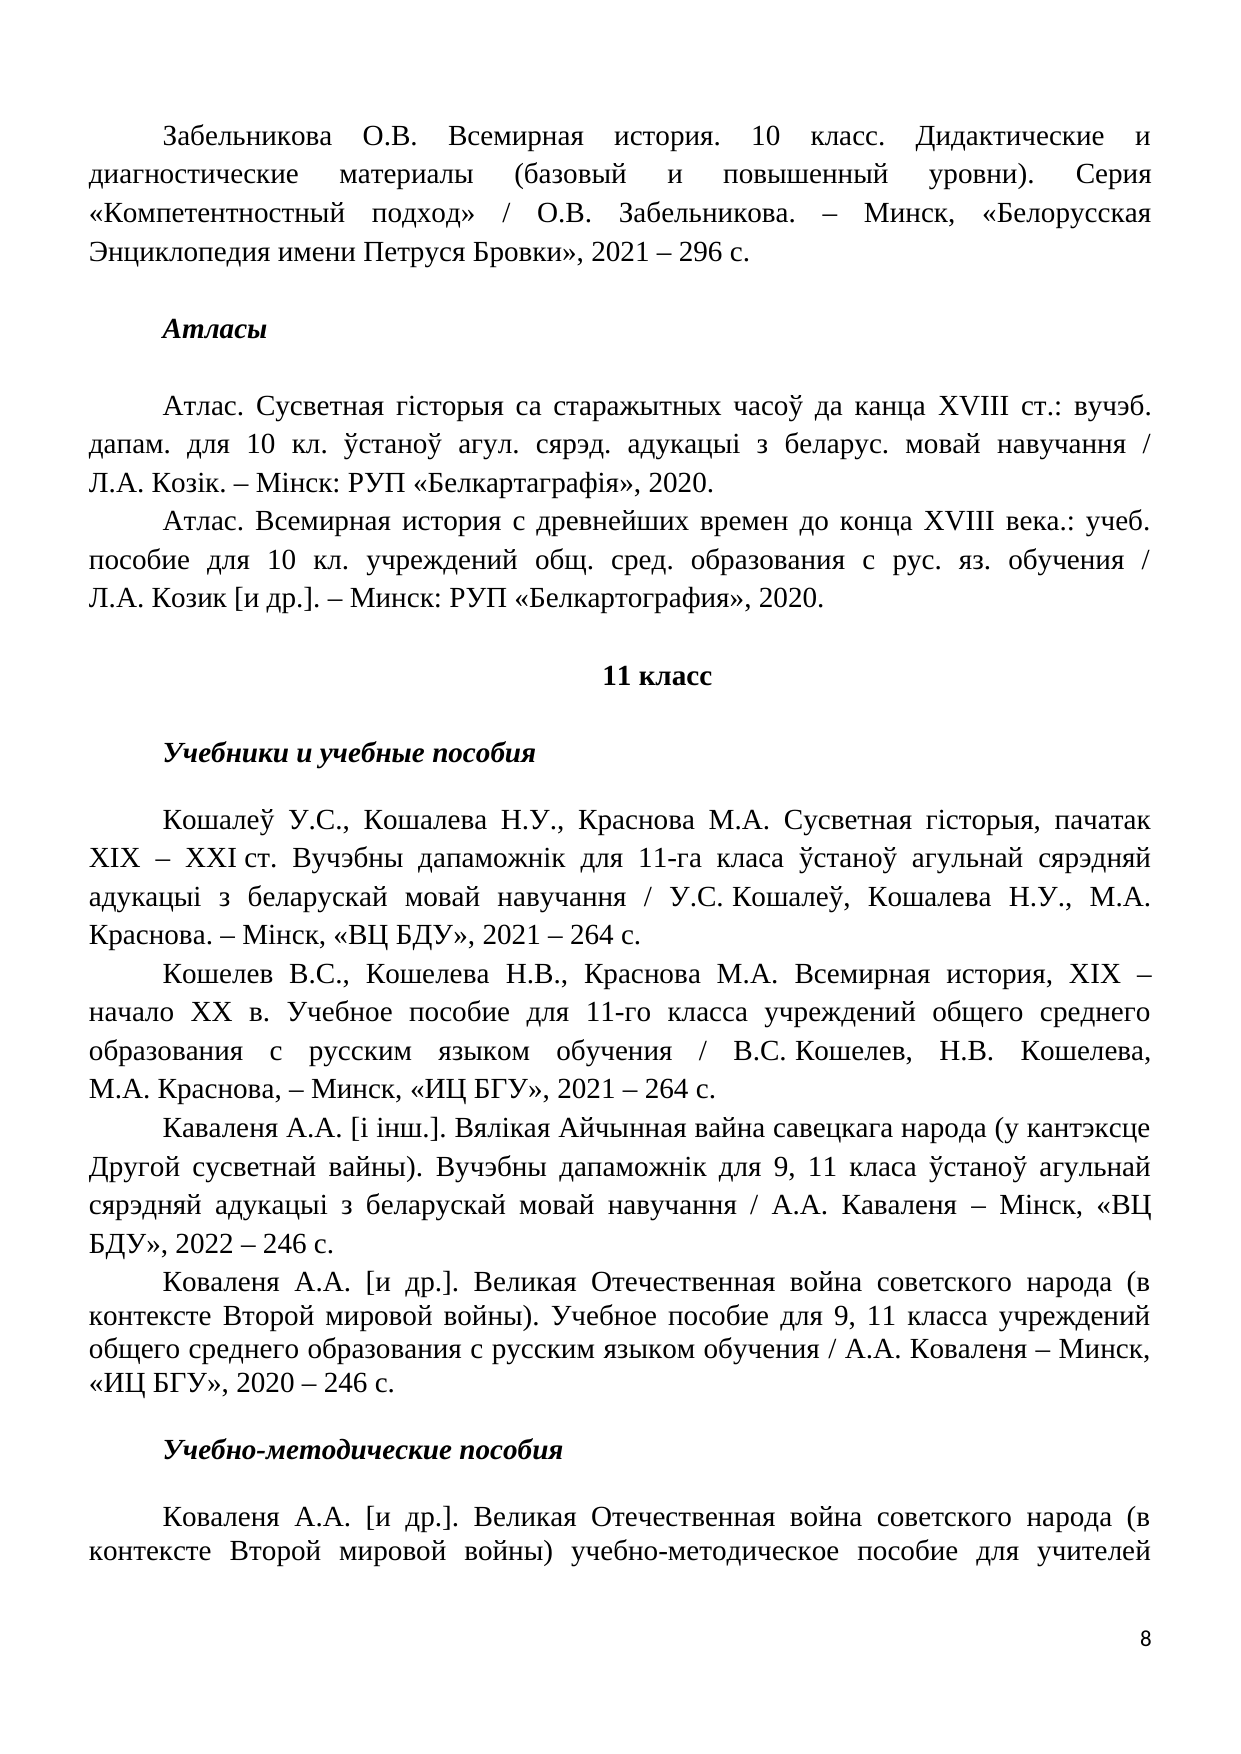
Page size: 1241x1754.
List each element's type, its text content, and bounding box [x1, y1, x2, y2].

text Кошалеў У.С., Кошалева Н.У., Краснова М.А. Сусветная гісторыя, пачатак XIX – XXI ст. Вучэбны дапаможнік для 11-га класа ўстаноў агульнай сярэдняй адукацыі з беларускай мовай навучання / У.С. Кошалеў, Кошалева Н.У., М.А. Краснова. – Мінск, «ВЦ БДУ», 2021 – 264 с. [89, 802, 1152, 951]
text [89, 1499, 1152, 1566]
text Атласы [89, 311, 1152, 344]
text Кошелев В.С., Кошелева Н.В., Краснова М.А. Всемирная история, XIX – начало XX в. Учебное пособие для 11-го класса учреждений общего среднего образования с русским языком обучения / В.С. Кошелев, Н.В. Кошелева, М.А. Краснова, – Минск, «ИЦ БГУ», 2021 – 264 с. [89, 956, 1152, 1105]
text Каваленя А.А. [і інш.]. Вялікая Айчынная вайна савецкага народа (у кантэксце Другой сусветнай вайны). Вучэбны дапаможнік для 9, 11 класа ўстаноў агульнай сярэдняй адукацыі з беларускай мовай навучання / А.А. Каваленя – Мінск, «ВЦ БДУ», 2022 – 246 с. [89, 1110, 1152, 1259]
text Учебно-методические пособия [89, 1432, 1152, 1466]
text Учебники и учебные пособия [89, 735, 1152, 768]
text Атлас. Всемирная история с древнейших времен до конца XVIII века.: учеб. пособие для 10 кл. учреждений общ. сред. образования с рус. яз. обучения / Л.А. Козик [и др.]. – Минск: РУП «Белкартография», 2020. [89, 503, 1152, 614]
text Атлас. Сусветная гісторыя са старажытных часоў да канца XVIII ст.: вучэб. дапам. для 10 кл. ўстаноў агул. сярэд. адукацыі з беларус. мовай навучання / Л.А. Козік. – Мінск: РУП «Белкартаграфія», 2020. [89, 388, 1152, 498]
text Коваленя А.А. [и др.]. Великая Отечественная война советского народа (в контексте Второй мировой войны). Учебное пособие для 9, 11 класса учреждений общего среднего образования с русским языком обучения / А.А. Коваленя – Минск, «ИЦ БГУ», 2020 – 246 с. [89, 1264, 1152, 1398]
text 11 класс [89, 658, 1152, 691]
text Забельникова О.В. Всемирная история. 10 класс. Дидактические и диагностические материалы (базовый и повышенный уровни). Серия «Компетентностный подход» / О.В. Забельникова. – Минск, «Белорусская Энциклопедия имени Петруся Бровки», 2021 – 296 с. [89, 118, 1152, 267]
